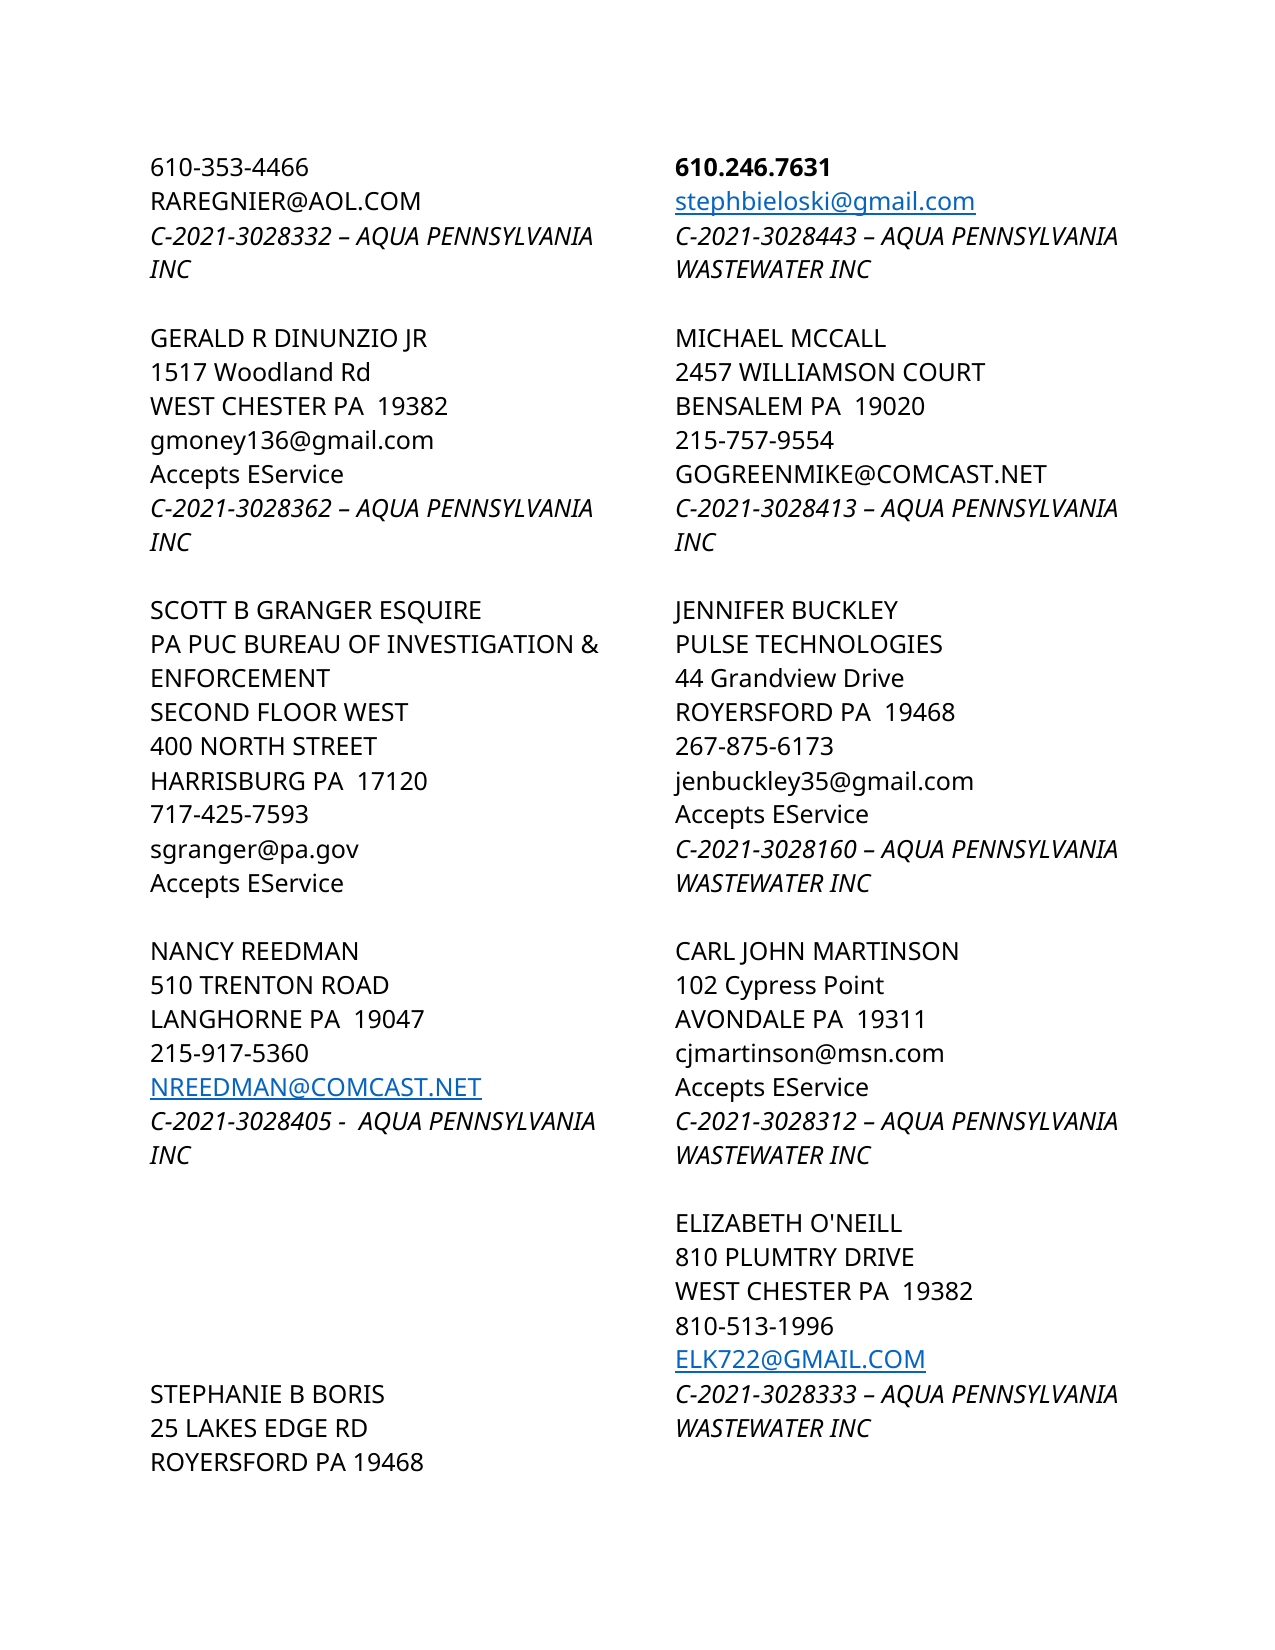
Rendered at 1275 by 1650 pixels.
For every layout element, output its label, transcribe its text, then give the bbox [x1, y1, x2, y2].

text 25 LAKES EDGE RD [150, 1410, 600, 1444]
text 102 Cypress Point [675, 967, 1125, 1002]
text gmoney136@gmail.com [150, 422, 600, 457]
text GOGREENMIKE@COMCAST.NET [675, 457, 1125, 491]
text C-2021-3028333 – AQUA PENNSYLVANIA WASTEWATER INC [675, 1376, 1125, 1444]
text 510 TRENTON ROAD [150, 967, 600, 1002]
text SCOTT B GRANGER ESQUIRE [150, 593, 600, 627]
text C-2021-3028413 – AQUA PENNSYLVANIA INC [675, 491, 1125, 559]
text 215-917-5360 [150, 1036, 600, 1070]
text ROYERSFORD PA 19468 [675, 695, 1125, 729]
text BENSALEM PA 19020 [675, 388, 1125, 422]
text sgranger@pa.gov [150, 831, 600, 865]
text 1517 Woodland Rd [150, 354, 600, 388]
text C-2021-3028405 - AQUA PENNSYLVANIA INC [150, 1104, 600, 1172]
text JENNIFER BUCKLEY [675, 593, 1125, 627]
text WEST CHESTER PA 19382 [150, 388, 600, 422]
text 215-757-9554 [675, 422, 1125, 457]
text 810-513-1996 [675, 1308, 1125, 1342]
text 44 Grandview Drive [675, 661, 1125, 695]
text HARRISBURG PA 17120 [150, 763, 600, 797]
text 267-875-6173 [675, 729, 1125, 763]
text cjmartinson@msn.com [675, 1036, 1125, 1070]
text C-2021-3028443 – AQUA PENNSYLVANIA WASTEWATER INC [675, 218, 1125, 286]
text ELK722@GMAIL.COM [675, 1342, 1125, 1376]
text ROYERSFORD PA 19468 [150, 1444, 600, 1478]
text 810 PLUMTRY DRIVE [675, 1240, 1125, 1274]
text PULSE TECHNOLOGIES [675, 627, 1125, 661]
text C-2021-3028312 – AQUA PENNSYLVANIA WASTEWATER INC [675, 1104, 1125, 1172]
text STEPHANIE B BORIS [150, 1376, 600, 1410]
text C-2021-3028332 – AQUA PENNSYLVANIA INC [150, 218, 600, 286]
text Accepts EService [150, 457, 600, 491]
text GERALD R DINUNZIO JR [150, 320, 600, 354]
text 717-425-7593 [150, 797, 600, 831]
text jenbuckley35@gmail.com [675, 763, 1125, 797]
text 610-353-4466 [150, 150, 600, 184]
text stephbieloski@gmail.com [675, 184, 1125, 218]
text SECOND FLOOR WEST [150, 695, 600, 729]
text C-2021-3028160 – AQUA PENNSYLVANIA WASTEWATER INC [675, 831, 1125, 899]
text 2457 WILLIAMSON COURT [675, 354, 1125, 388]
text 610.246.7631 [675, 150, 1125, 184]
text Accepts EService [675, 797, 1125, 831]
text NANCY REEDMAN [150, 933, 600, 967]
text Accepts EService [150, 865, 600, 899]
text ELIZABETH O'NEILL [675, 1206, 1125, 1240]
text AVONDALE PA 19311 [675, 1002, 1125, 1036]
text NREEDMAN@COMCAST.NET [150, 1070, 600, 1104]
text MICHAEL MCCALL [675, 320, 1125, 354]
text CARL JOHN MARTINSON [675, 933, 1125, 967]
text RAREGNIER@AOL.COM [150, 184, 600, 218]
text Accepts EService [675, 1070, 1125, 1104]
text C-2021-3028362 – AQUA PENNSYLVANIA INC [150, 491, 600, 559]
text WEST CHESTER PA 19382 [675, 1274, 1125, 1308]
text PA PUC BUREAU OF INVESTIGATION & ENFORCEMENT [150, 627, 600, 695]
text LANGHORNE PA 19047 [150, 1002, 600, 1036]
text 400 NORTH STREET [150, 729, 600, 763]
